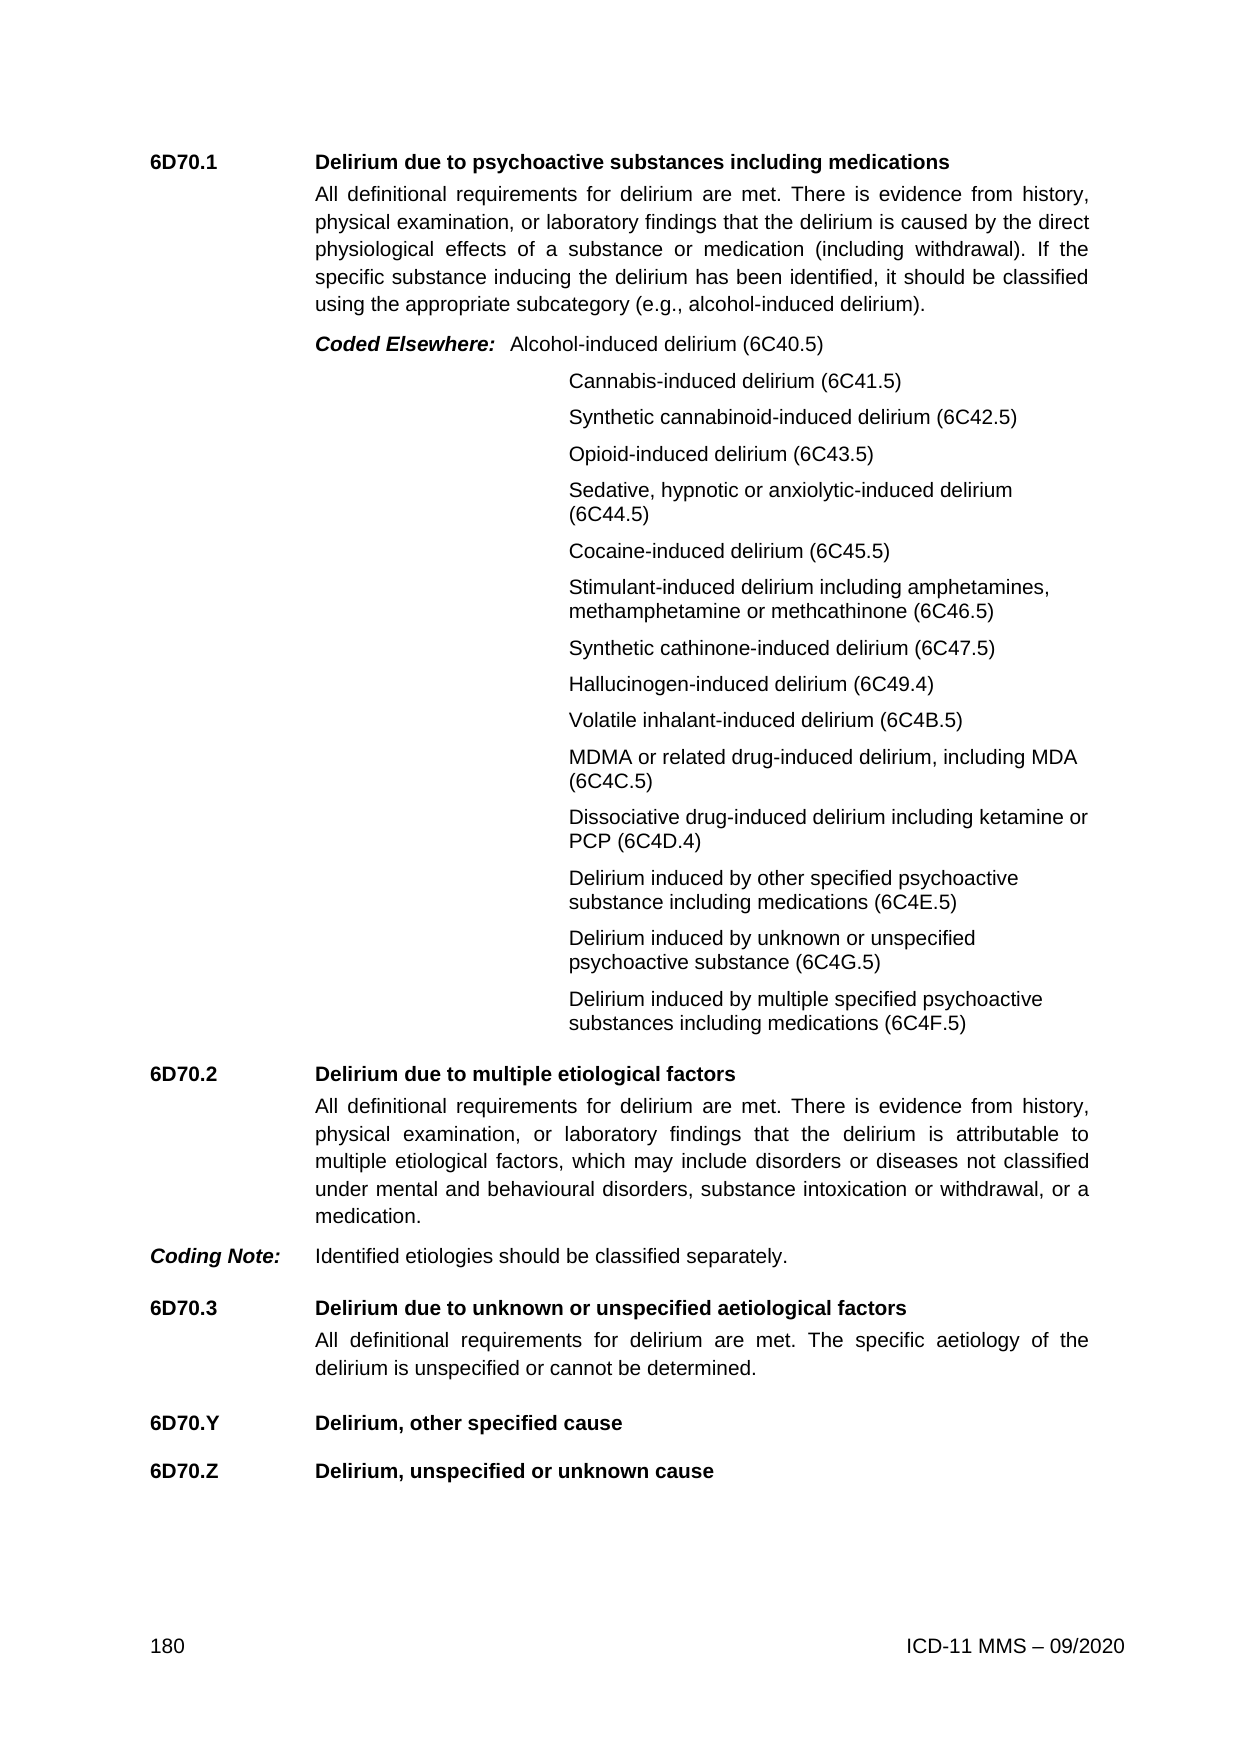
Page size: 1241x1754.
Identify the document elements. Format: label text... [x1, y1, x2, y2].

text Coding Note: Identified etiologies should be classified separately. [150, 1244, 1090, 1268]
title 6D70.Y Delirium, other specified cause [150, 1411, 1090, 1435]
text All definitional requirements for delirium are met. There is evidence from history, physical examination, or laboratory findings that the delirium is caused by the direct physiological effects of a substance or medication (including withdrawal). If the specific substance inducing the delirium has been identified, it should be classified using the appropriate subcategory (e.g., alcohol-induced delirium). [315, 182, 1090, 316]
list Opioid-induced delirium (6C43.5) [568, 442, 1090, 466]
list Synthetic cannabinoid-induced delirium (6C42.5) [568, 405, 1090, 429]
title 6D70.1 Delirium due to psychoactive substances including medications [150, 150, 1090, 174]
text All definitional requirements for delirium are met. There is evidence from history, physical examination, or laboratory findings that the delirium is attributable to multiple etiological factors, which may include disorders or diseases not classified under mental and behavioural disorders, substance intoxication or withdrawal, or a medication. [315, 1094, 1090, 1228]
list Sedative, hypnotic or anxiolytic-induced delirium (6C44.5) [568, 478, 1090, 526]
list MDMA or related drug-induced delirium, including MDA (6C4C.5) [568, 745, 1090, 793]
list Stimulant-induced delirium including amphetamines, methamphetamine or methcathinone (6C46.5) [568, 575, 1090, 623]
list Hallucinogen-induced delirium (6C49.4) [568, 672, 1090, 696]
list Cannabis-induced delirium (6C41.5) [568, 369, 1090, 393]
list Cocaine-induced delirium (6C45.5) [568, 538, 1090, 562]
list Delirium induced by other specified psychoactive substance including medications (6C4E.5) [568, 866, 1090, 913]
list Synthetic cathinone-induced delirium (6C47.5) [568, 635, 1090, 659]
title 6D70.Z Delirium, unspecified or unknown cause [150, 1458, 1090, 1482]
list Delirium induced by multiple specified psychoactive substances including medications (6C4F.5) [568, 986, 1090, 1034]
text All definitional requirements for delirium are met. The specific aetiology of the delirium is unspecified or cannot be determined. [315, 1328, 1090, 1380]
title 6D70.3 Delirium due to unknown or unspecified aetiological factors [150, 1296, 1090, 1320]
list Dissociative drug-induced delirium including ketamine or PCP (6C4D.4) [568, 805, 1090, 853]
title 6D70.2 Delirium due to multiple etiological factors [150, 1062, 1090, 1086]
list Coded Elsewhere: Alcohol-induced delirium (6C40.5) [315, 332, 1090, 356]
list Delirium induced by unknown or unspecified psychoactive substance (6C4G.5) [568, 926, 1090, 974]
list Volatile inhalant-induced delirium (6C4B.5) [568, 708, 1090, 732]
